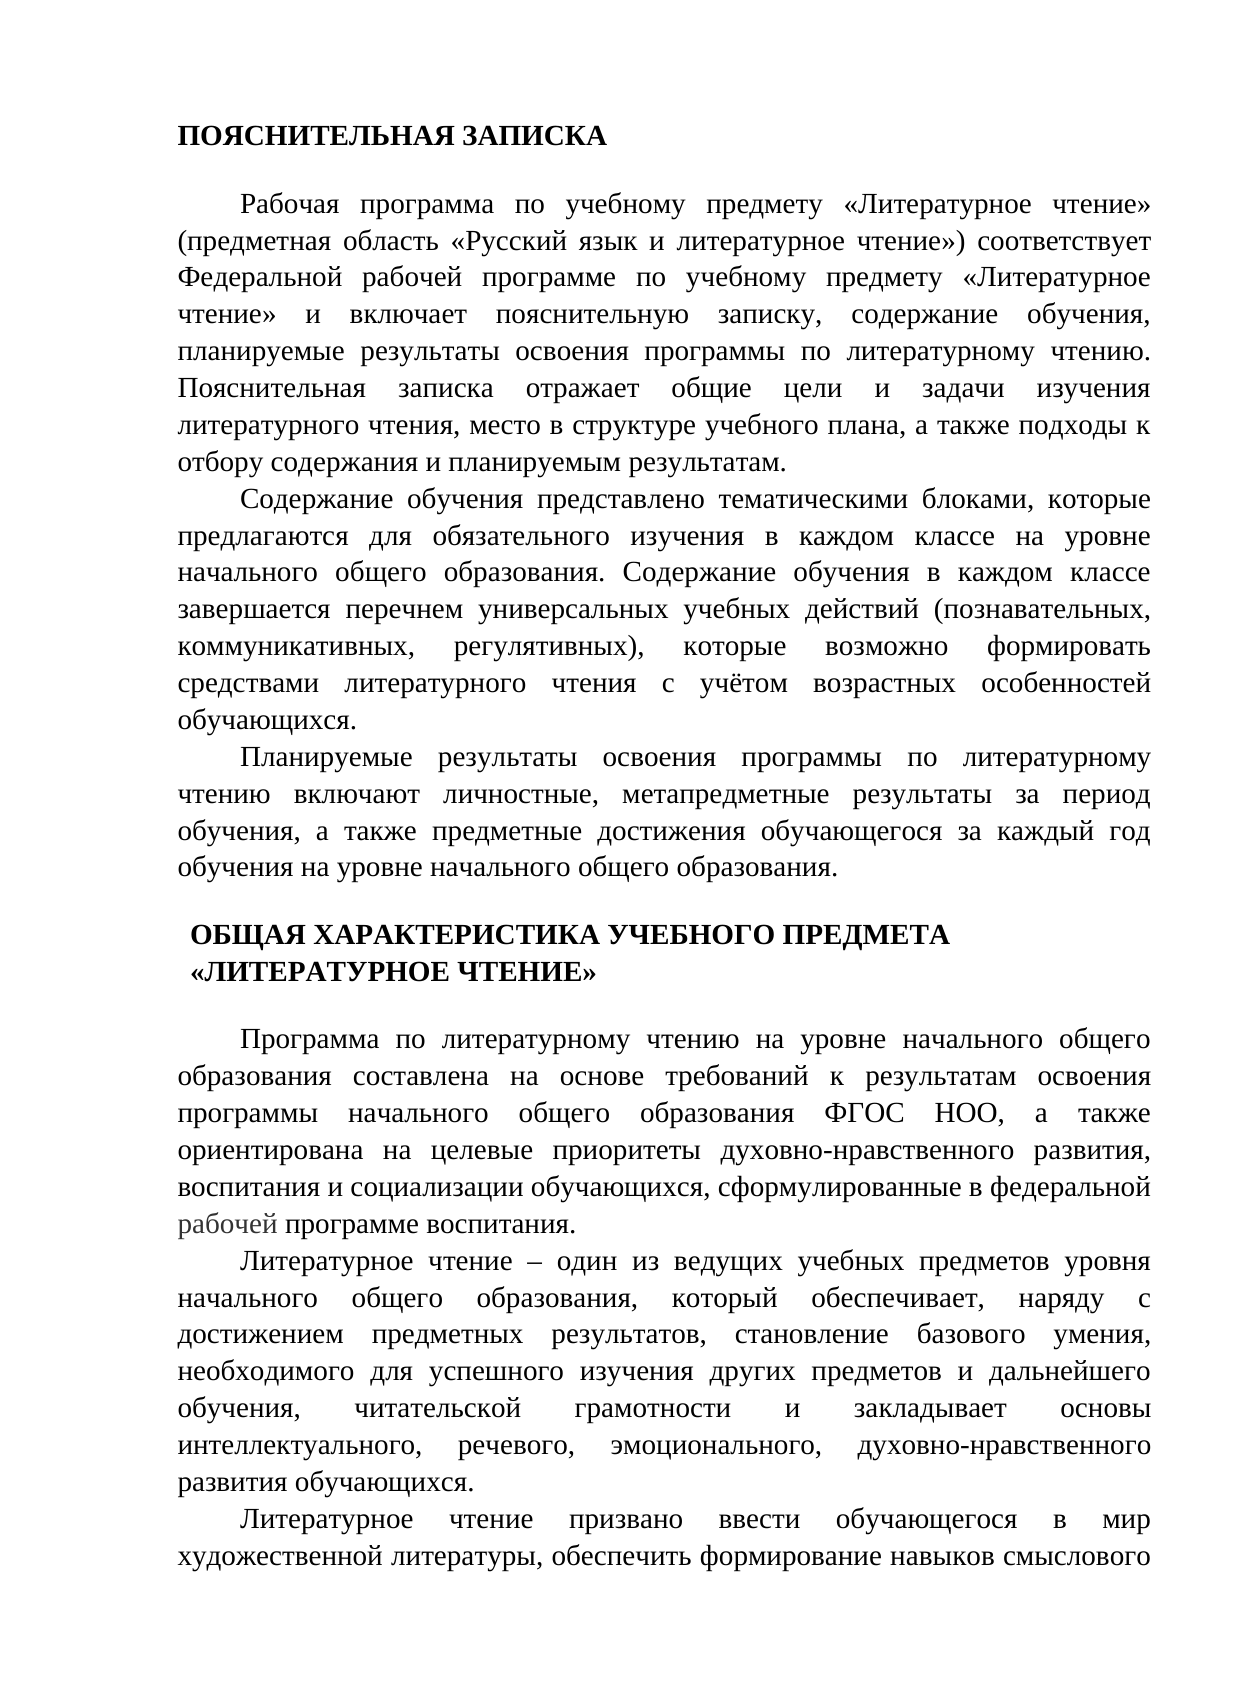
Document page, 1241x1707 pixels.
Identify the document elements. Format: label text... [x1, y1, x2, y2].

text Содержание обучения представлено тематическими блоками, которые предлагаются для обязательного изучения в каждом классе на уровне начального общего образования. Содержание обучения в каждом классе завершается перечнем универсальных учебных действий (познавательных, коммуникативных, регулятивных), которые возможно формировать средствами литературного чтения с учётом возрастных особенностей обучающихся. [177, 481, 1152, 736]
text Программа по литературному чтению на уровне начального общего образования составлена на основе требований к результатам освоения программы начального общего образования ФГОС НОО, а также ориентирована на целевые приоритеты духовно-нравственного развития, воспитания и социализации обучающихся, сформулированные в федеральной рабочей программе воспитания. [177, 1022, 1152, 1239]
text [177, 1501, 1152, 1571]
text ОБЩАЯ ХАРАКТЕРИСТИКА УЧЕБНОГО ПРЕДМЕТА «ЛИТЕРАТУРНОЕ ЧТЕНИЕ» [190, 917, 1152, 987]
text Планируемые результаты освоения программы по литературному чтению включают личностные, метапредметные результаты за период обучения, а также предметные достижения обучающегося за каждый год обучения на уровне начального общего образования. [177, 739, 1152, 883]
text Литературное чтение – один из ведущих учебных предметов уровня начального общего образования, который обеспечивает, наряду с достижением предметных результатов, становление базового умения, необходимого для успешного изучения других предметов и дальнейшего обучения, читательской грамотности и закладывает основы интеллектуального, речевого, эмоционального, духовно-нравственного развития обучающихся. [177, 1243, 1152, 1498]
text Рабочая программа по учебному предмету «Литературное чтение» (предметная область «Русский язык и литературное чтение») соответствует Федеральной рабочей программе по учебному предмету «Литературное чтение» и включает пояснительную записку, содержание обучения, планируемые результаты освоения программы по литературному чтению. Пояснительная записка отражает общие цели и задачи изучения литературного чтения, место в структуре учебного плана, а также подходы к отбору содержания и планируемым результатам. [177, 186, 1152, 477]
text ПОЯСНИТЕЛЬНАЯ ЗАПИСКА [177, 118, 1152, 152]
